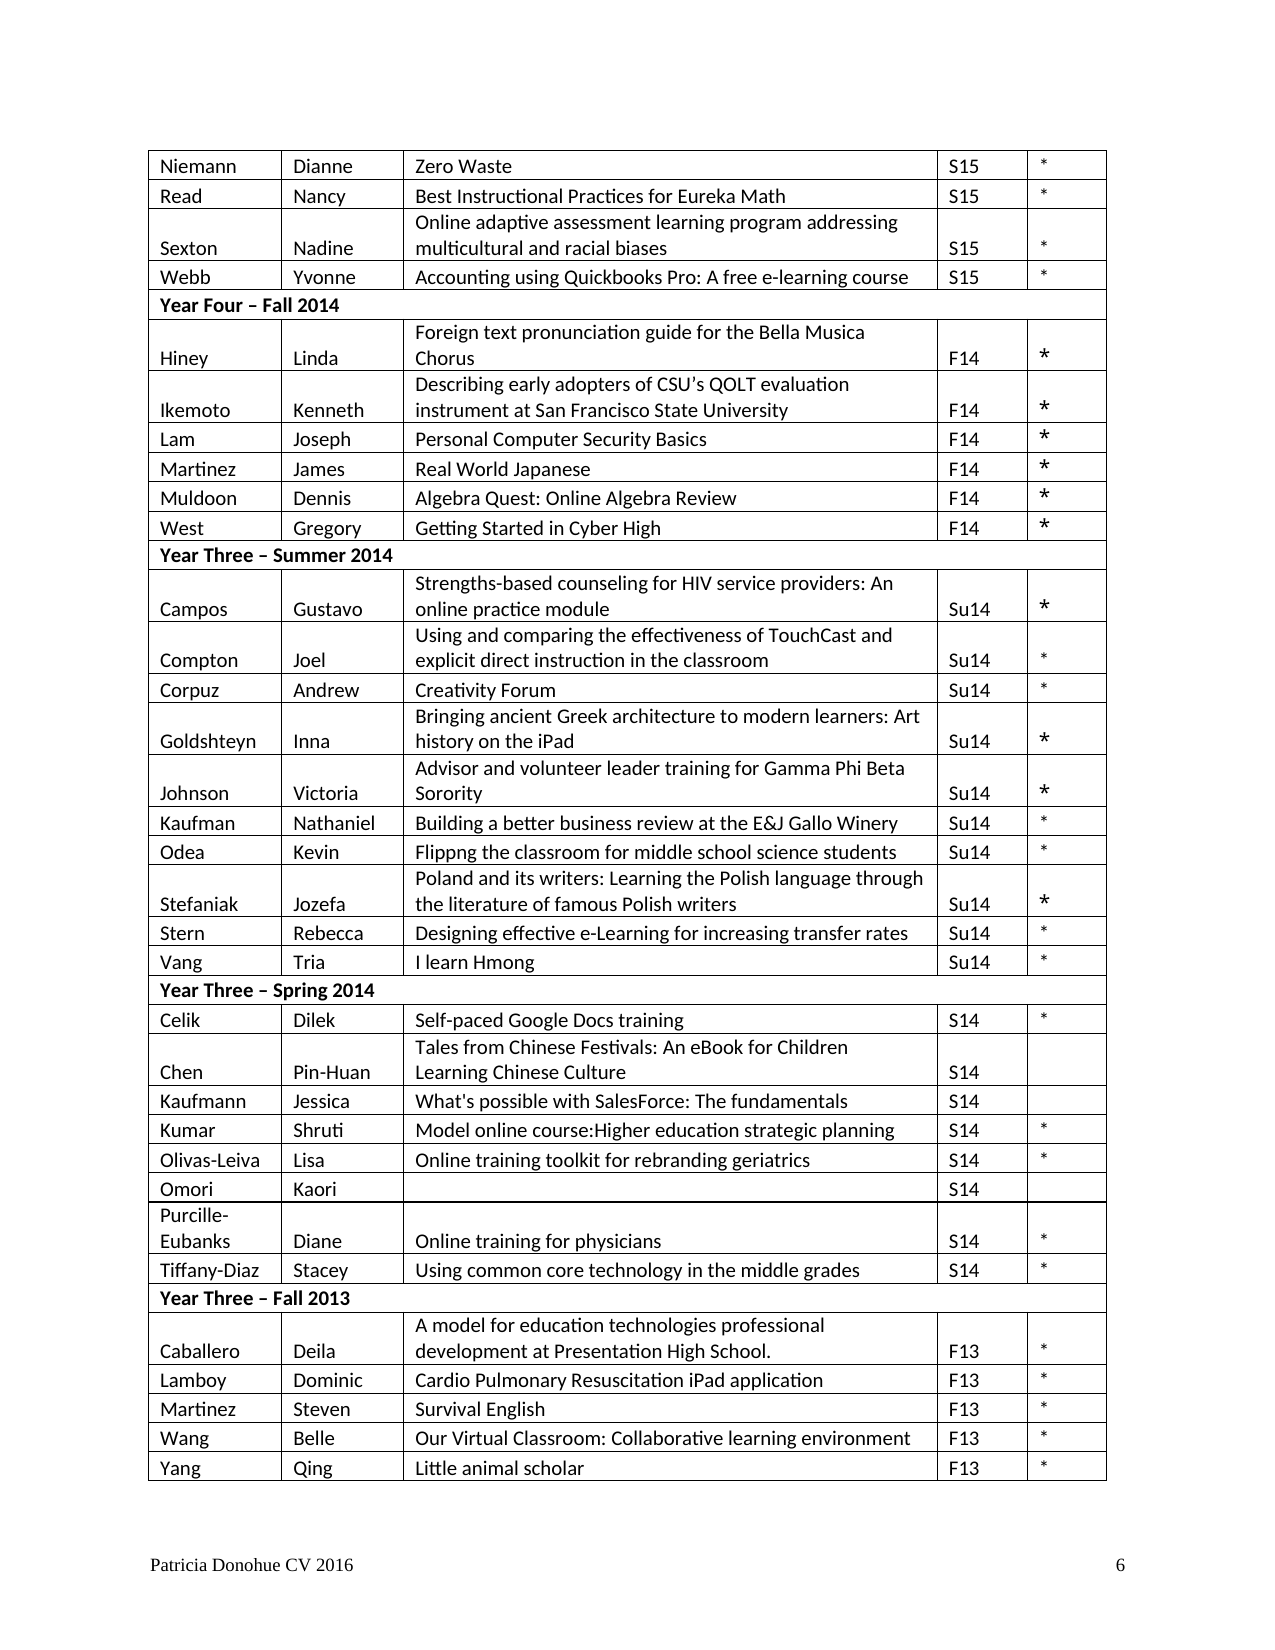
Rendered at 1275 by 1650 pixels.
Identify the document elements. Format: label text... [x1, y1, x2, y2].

table_cell Getting Started in Cyber High [404, 512, 937, 540]
table_cell Ikemoto [149, 371, 281, 422]
table_cell Wang [149, 1423, 281, 1451]
table_cell Gustavo [282, 570, 403, 621]
table_cell Dianne [282, 151, 403, 179]
table_cell S14 [938, 1034, 1027, 1085]
table_cell Year Four – Fall 2014 [149, 290, 1106, 318]
table_cell Tales from Chinese Festivals: An eBook for Children Learning Chinese Culture [404, 1034, 937, 1085]
table_cell [404, 1173, 937, 1201]
table_cell Vang [149, 946, 281, 974]
table_cell Niemann [149, 151, 281, 179]
table_cell Su14 [938, 755, 1027, 806]
table_cell Hiney [149, 320, 281, 370]
table_cell * [1028, 151, 1106, 179]
table_cell Describing early adopters of CSU’s QOLT evaluation instrument at San Francisco State University [404, 371, 937, 422]
table_cell Building a better business review at the E&J Gallo Winery [404, 807, 937, 835]
table_cell * [1028, 482, 1106, 511]
table_cell Self-paced Google Docs training [404, 1005, 937, 1033]
table_cell Stern [149, 917, 281, 945]
table_cell Su14 [938, 865, 1027, 916]
table_cell Kaufmann [149, 1086, 281, 1114]
table_cell Jessica [282, 1086, 403, 1114]
table_cell Nathaniel [282, 807, 403, 835]
table_cell F13 [938, 1365, 1027, 1393]
table_cell F14 [938, 423, 1027, 452]
table_cell Kumar [149, 1115, 281, 1143]
table_cell * [1028, 209, 1106, 260]
table_cell Poland and its writers: Learning the Polish language through the literature of famous Polish writers [404, 865, 937, 916]
table_cell Qing [282, 1452, 403, 1480]
table_cell Olivas-Leiva [149, 1144, 281, 1172]
table_cell Su14 [938, 807, 1027, 835]
table_cell Purcille-Eubanks [149, 1203, 281, 1253]
table_cell * [1028, 261, 1106, 289]
table_cell Belle [282, 1423, 403, 1451]
table_cell * [1028, 1394, 1106, 1422]
table_cell * [1028, 622, 1106, 673]
table_cell * [1028, 1313, 1106, 1363]
table_cell * [1028, 1452, 1106, 1480]
table_cell F14 [938, 482, 1027, 511]
table_cell Martinez [149, 1394, 281, 1422]
table_cell Creativity Forum [404, 674, 937, 702]
table_cell Celik [149, 1005, 281, 1033]
table_cell Victoria [282, 755, 403, 806]
table_cell F13 [938, 1313, 1027, 1363]
table_cell Joseph [282, 423, 403, 452]
table_cell Rebecca [282, 917, 403, 945]
table_cell Little animal scholar [404, 1452, 937, 1480]
table_cell [1028, 1173, 1106, 1201]
table_cell * [1028, 807, 1106, 835]
table_cell Real World Japanese [404, 453, 937, 481]
table_cell Campos [149, 570, 281, 621]
table_cell Kevin [282, 836, 403, 864]
table_cell S15 [938, 180, 1027, 208]
table_cell * [1028, 917, 1106, 945]
table_cell What's possible with SalesForce: The fundamentals [404, 1086, 937, 1114]
table_cell Chen [149, 1034, 281, 1085]
table_cell Our Virtual Classroom: Collaborative learning environment [404, 1423, 937, 1451]
table_cell * [1028, 570, 1106, 621]
table_cell Su14 [938, 674, 1027, 702]
table_cell * [1028, 512, 1106, 540]
table_cell Yang [149, 1452, 281, 1480]
table_cell Accounting using Quickbooks Pro: A free e-learning course [404, 261, 937, 289]
table_cell Joel [282, 622, 403, 673]
table_cell Su14 [938, 836, 1027, 864]
table_cell * [1028, 1203, 1106, 1253]
table_cell Nadine [282, 209, 403, 260]
table_cell Goldshteyn [149, 703, 281, 754]
table_cell Strengths-based counseling for HIV service providers: An online practice module [404, 570, 937, 621]
table_cell Deila [282, 1313, 403, 1363]
table_cell Dilek [282, 1005, 403, 1033]
table_cell * [1028, 320, 1106, 370]
table_cell * [1028, 1254, 1106, 1282]
table_cell Inna [282, 703, 403, 754]
table_cell Online training for physicians [404, 1203, 937, 1253]
table_cell * [1028, 423, 1106, 452]
table_cell * [1028, 865, 1106, 916]
table_cell * [1028, 453, 1106, 481]
table_cell Caballero [149, 1313, 281, 1363]
table_cell * [1028, 1423, 1106, 1451]
table_cell Using common core technology in the middle grades [404, 1254, 937, 1282]
table_cell Year Three – Spring 2014 [149, 976, 1106, 1004]
table_cell Model online course:Higher education strategic planning [404, 1115, 937, 1143]
table_cell James [282, 453, 403, 481]
table_cell Cardio Pulmonary Resuscitation iPad application [404, 1365, 937, 1393]
table_cell Kaufman [149, 807, 281, 835]
table_cell Andrew [282, 674, 403, 702]
table_cell Su14 [938, 703, 1027, 754]
table_cell Flippng the classroom for middle school science students [404, 836, 937, 864]
table_cell * [1028, 755, 1106, 806]
table_cell * [1028, 703, 1106, 754]
table_cell * [1028, 180, 1106, 208]
table_cell Nancy [282, 180, 403, 208]
table_cell Su14 [938, 570, 1027, 621]
table_cell Su14 [938, 917, 1027, 945]
table_cell Compton [149, 622, 281, 673]
table_cell * [1028, 674, 1106, 702]
table_cell West [149, 512, 281, 540]
table_cell Online training toolkit for rebranding geriatrics [404, 1144, 937, 1172]
table_cell Dominic [282, 1365, 403, 1393]
table_cell S15 [938, 151, 1027, 179]
table_cell Muldoon [149, 482, 281, 511]
table_cell A model for education technologies professional development at Presentation High School. [404, 1313, 937, 1363]
table_cell Kaori [282, 1173, 403, 1201]
table_cell * [1028, 836, 1106, 864]
table_cell Personal Computer Security Basics [404, 423, 937, 452]
table_cell F14 [938, 453, 1027, 481]
table_cell Shruti [282, 1115, 403, 1143]
table_cell Steven [282, 1394, 403, 1422]
table_cell F13 [938, 1423, 1027, 1451]
table_cell Best Instructional Practices for Eureka Math [404, 180, 937, 208]
table_cell Using and comparing the effectiveness of TouchCast and explicit direct instruction in the classroom [404, 622, 937, 673]
table_cell Read [149, 180, 281, 208]
table_cell Survival English [404, 1394, 937, 1422]
table_cell [1028, 1034, 1106, 1085]
table_cell * [1028, 1005, 1106, 1033]
table_cell S14 [938, 1203, 1027, 1253]
table_cell I learn Hmong [404, 946, 937, 974]
table_cell Sexton [149, 209, 281, 260]
table_cell F14 [938, 371, 1027, 422]
table_cell Designing effective e-Learning for increasing transfer rates [404, 917, 937, 945]
table_cell Webb [149, 261, 281, 289]
table_cell Omori [149, 1173, 281, 1201]
table_cell Linda [282, 320, 403, 370]
table_cell Zero Waste [404, 151, 937, 179]
table_cell * [1028, 1115, 1106, 1143]
table_cell Odea [149, 836, 281, 864]
table_cell Su14 [938, 946, 1027, 974]
table_cell Year Three – Summer 2014 [149, 541, 1106, 569]
table_cell * [1028, 946, 1106, 974]
table_cell Year Three – Fall 2013 [149, 1284, 1106, 1312]
table_cell S14 [938, 1086, 1027, 1114]
table_cell Corpuz [149, 674, 281, 702]
table_cell Advisor and volunteer leader training for Gamma Phi Beta Sorority [404, 755, 937, 806]
table_cell Bringing ancient Greek architecture to modern learners: Art history on the iPad [404, 703, 937, 754]
table_cell S14 [938, 1115, 1027, 1143]
table_cell S15 [938, 209, 1027, 260]
table_cell Algebra Quest: Online Algebra Review [404, 482, 937, 511]
table_cell F14 [938, 320, 1027, 370]
table_cell Tria [282, 946, 403, 974]
table_cell S14 [938, 1144, 1027, 1172]
table_cell Tiffany-Diaz [149, 1254, 281, 1282]
table_cell Su14 [938, 622, 1027, 673]
table_cell * [1028, 371, 1106, 422]
table_cell Gregory [282, 512, 403, 540]
table_cell Lamboy [149, 1365, 281, 1393]
table_cell S14 [938, 1005, 1027, 1033]
table_cell S14 [938, 1254, 1027, 1282]
table_cell F13 [938, 1452, 1027, 1480]
table_cell Lam [149, 423, 281, 452]
table_cell Kenneth [282, 371, 403, 422]
table_cell Martinez [149, 453, 281, 481]
table_cell Johnson [149, 755, 281, 806]
table_cell F13 [938, 1394, 1027, 1422]
table_cell Foreign text pronunciation guide for the Bella Musica Chorus [404, 320, 937, 370]
table_cell Lisa [282, 1144, 403, 1172]
table_cell F14 [938, 512, 1027, 540]
table_cell Dennis [282, 482, 403, 511]
table_cell S15 [938, 261, 1027, 289]
table_cell Stefaniak [149, 865, 281, 916]
table_cell Yvonne [282, 261, 403, 289]
table_cell [1028, 1086, 1106, 1114]
table_cell Jozefa [282, 865, 403, 916]
table_cell Online adaptive assessment learning program addressing multicultural and racial biases [404, 209, 937, 260]
table_cell * [1028, 1365, 1106, 1393]
table_cell Stacey [282, 1254, 403, 1282]
table_cell Diane [282, 1203, 403, 1253]
table_cell S14 [938, 1173, 1027, 1201]
table_cell * [1028, 1144, 1106, 1172]
table_cell Pin-Huan [282, 1034, 403, 1085]
